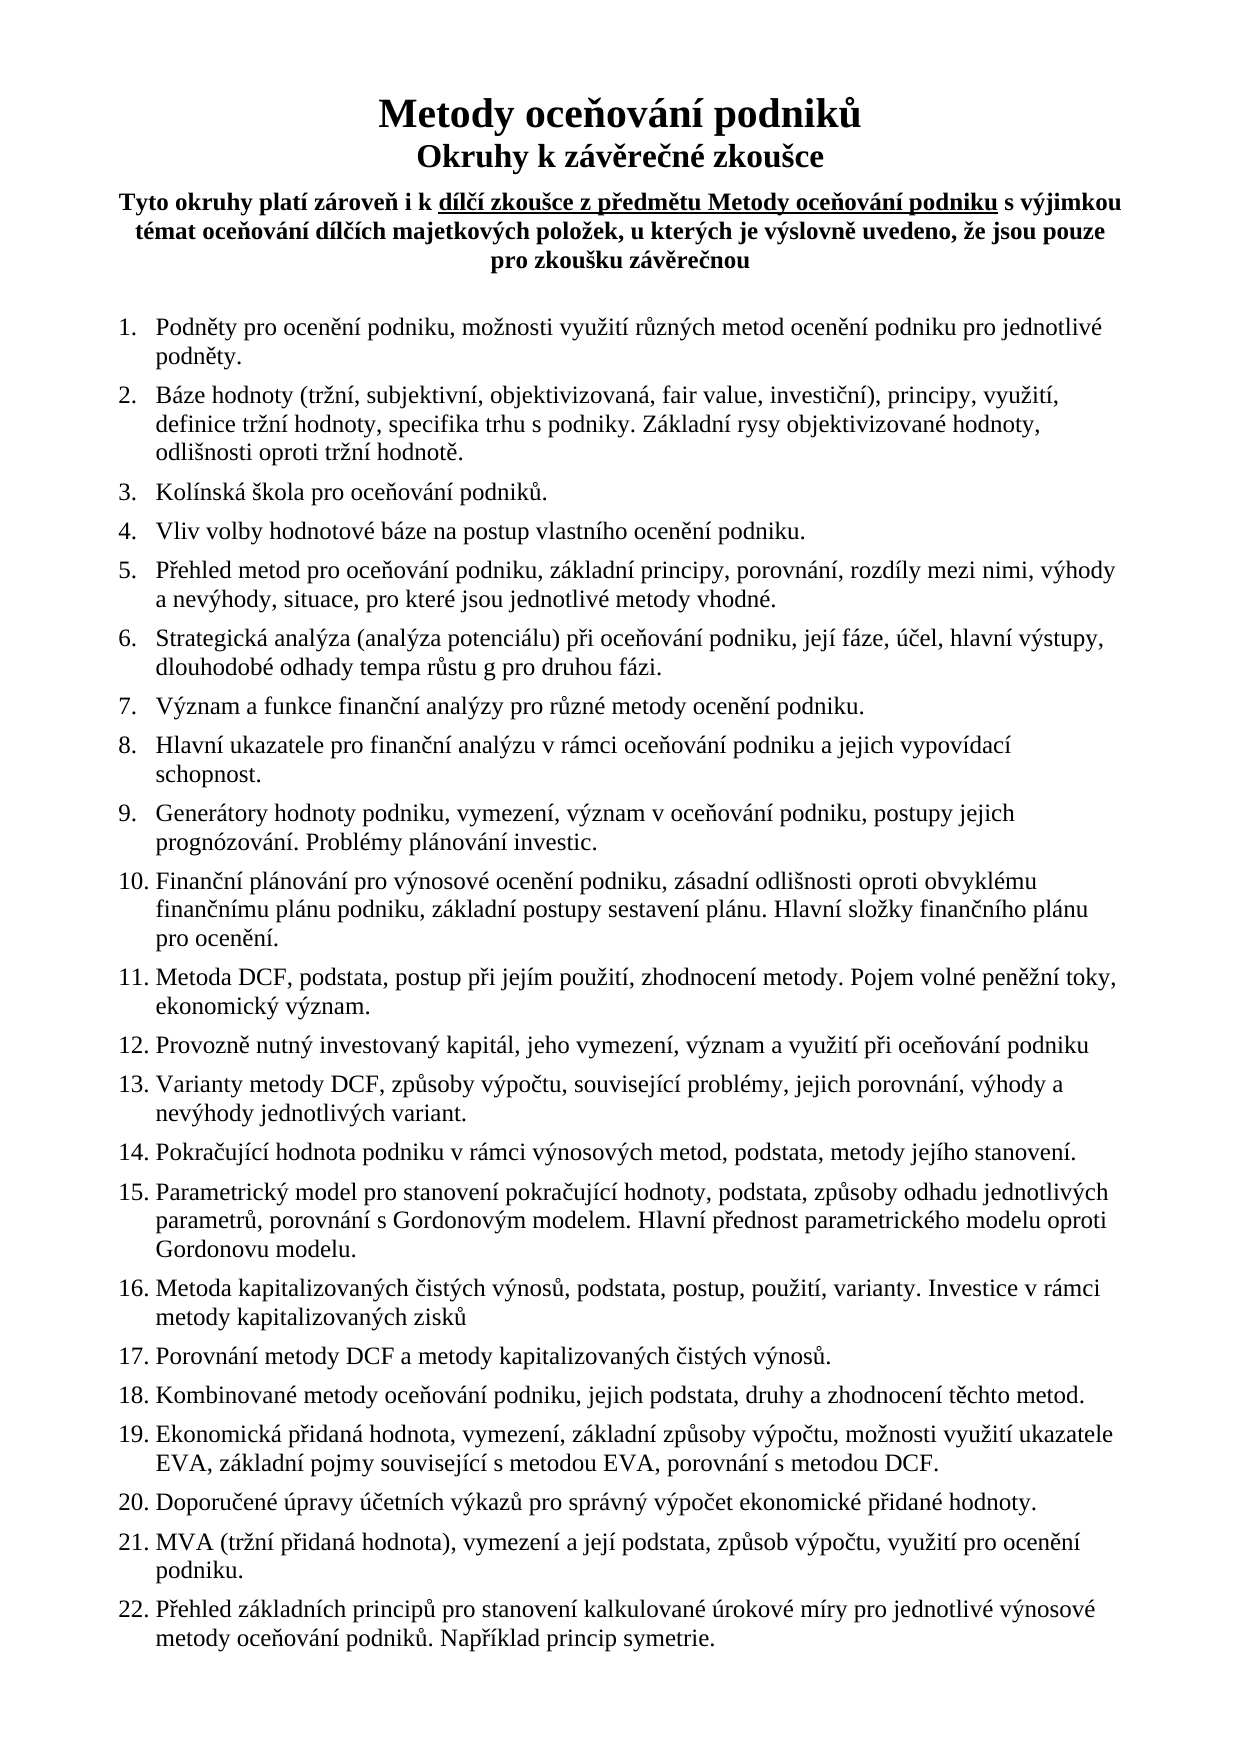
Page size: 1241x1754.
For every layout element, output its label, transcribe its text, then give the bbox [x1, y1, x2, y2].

list Varianty metody DCF, způsoby výpočtu, související problémy, jejich porovnání, výhody a nevýhody jednotlivých variant. [118, 1069, 1122, 1127]
list Provozně nutný investovaný kapitál, jeho vymezení, význam a využití při oceňování podniku [118, 1030, 1122, 1059]
list Kombinované metody oceňování podniku, jejich podstata, druhy a zhodnocení těchto metod. [118, 1380, 1122, 1409]
list Finanční plánování pro výnosové ocenění podniku, zásadní odlišnosti oproti obvyklému finančnímu plánu podniku, základní postupy sestavení plánu. Hlavní složky finančního plánu pro ocenění. [118, 866, 1122, 952]
list Parametrický model pro stanovení pokračující hodnoty, podstata, způsoby odhadu jednotlivých parametrů, porovnání s Gordonovým modelem. Hlavní přednost parametrického modelu oproti Gordonovu modelu. [118, 1177, 1122, 1263]
list MVA (tržní přidaná hodnota), vymezení a její podstata, způsob výpočtu, využití pro ocenění podniku. [118, 1527, 1122, 1584]
list Pokračující hodnota podniku v rámci výnosových metod, podstata, metody jejího stanovení. [118, 1137, 1122, 1166]
list Význam a funkce finanční analýzy pro různé metody ocenění podniku. [118, 691, 1122, 719]
list Generátory hodnoty podniku, vymezení, význam v oceňování podniku, postupy jejich prognózování. Problémy plánování investic. [118, 798, 1122, 855]
list Přehled metod pro oceňování podniku, základní principy, porovnání, rozdíly mezi nimi, výhody a nevýhody, situace, pro které jsou jednotlivé metody vhodné. [118, 555, 1122, 612]
list Doporučené úpravy účetních výkazů pro správný výpočet ekonomické přidané hodnoty. [118, 1487, 1122, 1516]
list Vliv volby hodnotové báze na postup vlastního ocenění podniku. [118, 516, 1122, 544]
list Metoda DCF, podstata, postup při jejím použití, zhodnocení metody. Pojem volné peněžní toky, ekonomický význam. [118, 962, 1122, 1020]
list Báze hodnoty (tržní, subjektivní, objektivizovaná, fair value, investiční), principy, využití, definice tržní hodnoty, specifika trhu s podniky. Základní rysy objektivizované hodnoty, odlišnosti oproti tržní hodnotě. [118, 380, 1122, 466]
text Tyto okruhy platí zároveň i k dílčí zkoušce z předmětu Metody oceňování podniku s výjimkou témat oceňování dílčích majetkových položek, u kterých je výslovně uvedeno, že jsou pouze pro zkoušku závěrečnou [118, 187, 1122, 274]
list Podněty pro ocenění podniku, možnosti využití různých metod ocenění podniku pro jednotlivé podněty. [118, 312, 1122, 369]
text Okruhy k závěrečné zkoušce [118, 137, 1122, 175]
list Kolínská škola pro oceňování podniků. [118, 477, 1122, 505]
list Ekonomická přidaná hodnota, vymezení, základní způsoby výpočtu, možnosti využití ukazatele EVA, základní pojmy související s metodou EVA, porovnání s metodou DCF. [118, 1419, 1122, 1477]
list Metoda kapitalizovaných čistých výnosů, podstata, postup, použití, varianty. Investice v rámci metody kapitalizovaných zisků [118, 1273, 1122, 1331]
list Porovnání metody DCF a metody kapitalizovaných čistých výnosů. [118, 1341, 1122, 1370]
list Hlavní ukazatele pro finanční analýzu v rámci oceňování podniku a jejich vypovídací schopnost. [118, 730, 1122, 787]
list Strategická analýza (analýza potenciálu) při oceňování podniku, její fáze, účel, hlavní výstupy, dlouhodobé odhady tempa růstu g pro druhou fázi. [118, 623, 1122, 680]
text Metody oceňování podniků [118, 89, 1122, 137]
list Přehled základních principů pro stanovení kalkulované úrokové míry pro jednotlivé výnosové metody oceňování podniků. Například princip symetrie. [118, 1594, 1122, 1652]
